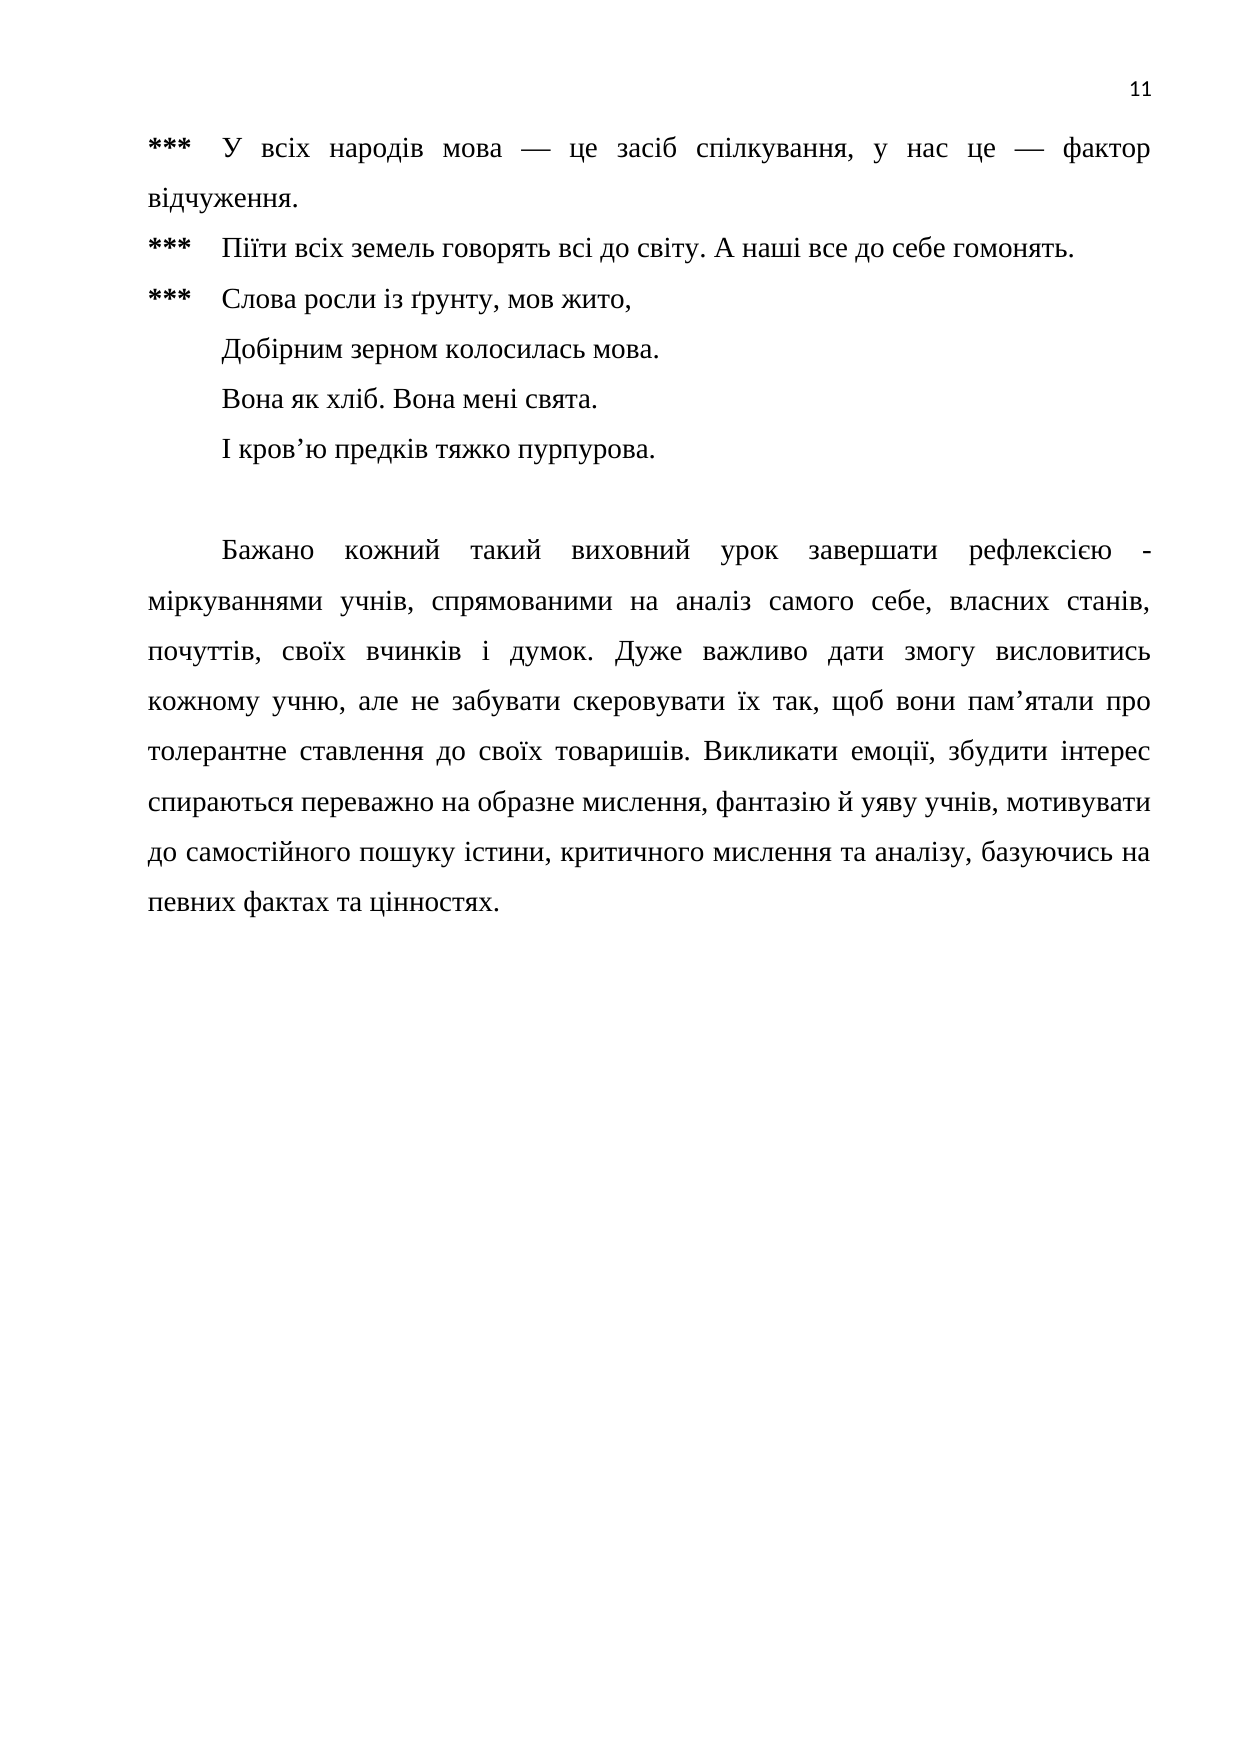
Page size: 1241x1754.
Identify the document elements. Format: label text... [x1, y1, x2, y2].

text Вона як хліб. Вона мені свята. [148, 381, 1152, 415]
text Бажано кожний такий виховний урок завершати рефлексією - міркуваннями учнів, спрямованими на аналіз самого себе, власних станів, почуттів, своїх вчинків і думок. Дуже важливо дати змогу висловитись кожному учню, але не забувати скеровувати їх так, щоб вони пам’ятали про толерантне ставлення до своїх товаришів. Викликати емоції, збудити інтерес спираються переважно на образне мислення, фантазію й уяву учнів, мотивувати до самостійного пошуку істини, критичного мислення та аналізу, базуючись на певних фактах та цінностях. [148, 532, 1152, 918]
text Добірним зерном колосилась мова. [148, 331, 1152, 364]
text *** Піїти всіх земель говорять всі до світу. А наші все до себе гомонять. [148, 230, 1152, 264]
text *** У всіх народів мова — це засіб спілкування, у нас це — фактор відчуження. [148, 130, 1152, 214]
text І кров’ю предків тяжко пурпурова. [148, 432, 1152, 465]
text *** Слова росли із ґрунту, мов жито, [148, 281, 1152, 314]
